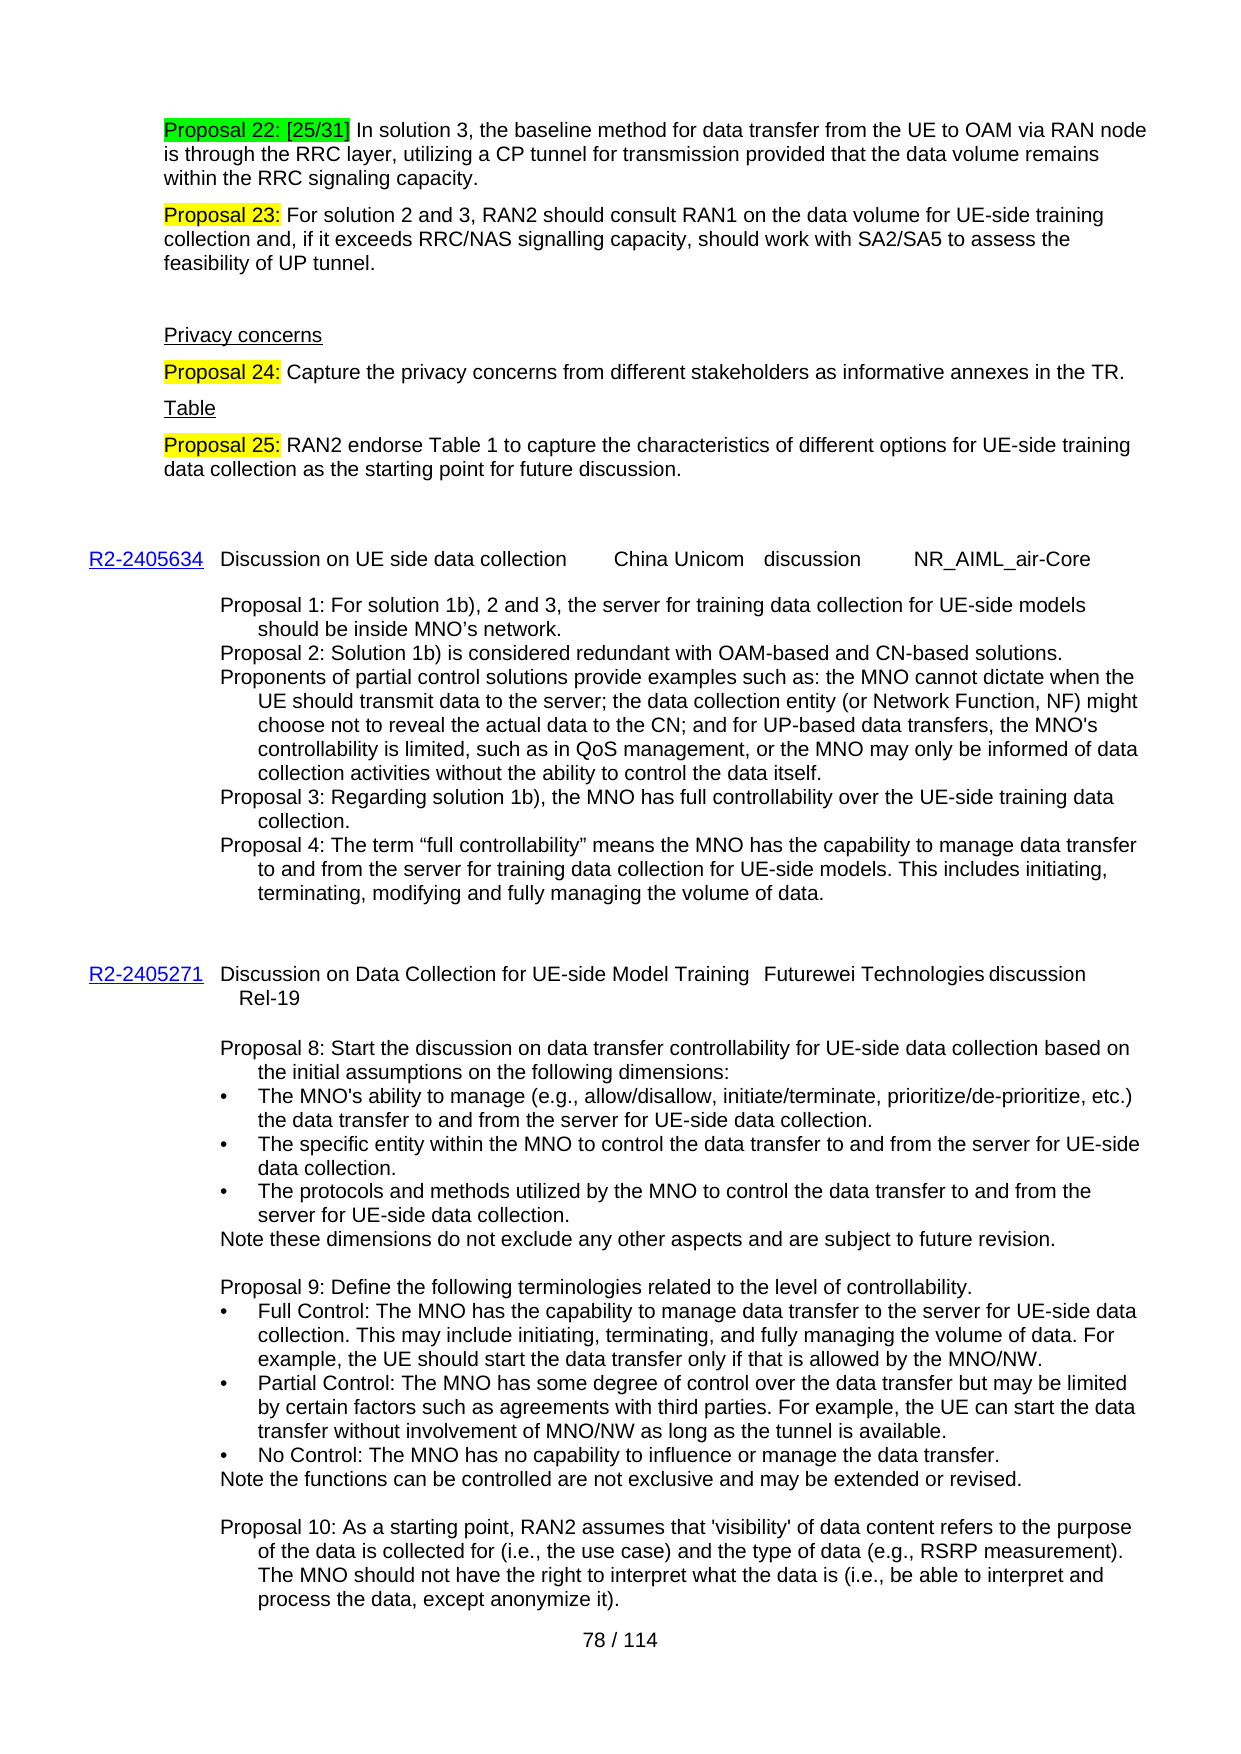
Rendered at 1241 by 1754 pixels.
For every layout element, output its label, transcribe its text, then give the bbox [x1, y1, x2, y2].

text • The protocols and methods utilized by the MNO to control the data transfer to and from the server for UE-side data collection. [220, 1179, 1152, 1227]
text Note these dimensions do not exclude any other aspects and are subject to future revision. [220, 1227, 1152, 1251]
text Note the functions can be controlled are not exclusive and may be extended or revised. [220, 1467, 1152, 1491]
text Proposal 8: Start the discussion on data transfer controllability for UE-side data collection based on the initial assumptions on the following dimensions: [220, 1036, 1152, 1083]
text • The MNO's ability to manage (e.g., allow/disallow, initiate/terminate, prioritize/de-prioritize, etc.) the data transfer to and from the server for UE-side data collection. [220, 1083, 1152, 1131]
text Proposal 9: Define the following terminologies related to the level of controllability. [220, 1275, 1152, 1299]
text Proposal 1: For solution 1b), 2 and 3, the server for training data collection for UE-side models should be inside MNO’s network. [220, 593, 1152, 641]
text Proposal 3: Regarding solution 1b), the MNO has full controllability over the UE-side training data collection. [220, 784, 1152, 832]
text Proposal 23: For solution 2 and 3, RAN2 should consult RAN1 on the data volume for UE-side training collection and, if it exceeds RRC/NAS signalling capacity, should work with SA2/SA5 to assess the feasibility of UP tunnel. [164, 202, 1152, 274]
text Proposal 4: The term “full controllability” means the MNO has the capability to manage data transfer to and from the server for training data collection for UE-side models. This includes initiating, terminating, modifying and fully managing the volume of data. [220, 832, 1152, 904]
text • Partial Control: The MNO has some degree of control over the data transfer but may be limited by certain factors such as agreements with third parties. For example, the UE can start the data transfer without involvement of MNO/NW as long as the tunnel is available. [220, 1371, 1152, 1443]
title R2-2405271 Discussion on Data Collection for UE-side Model Training Futurewei Technologies discussion Rel-19 [89, 962, 1152, 1010]
text Proposal 2: Solution 1b) is considered redundant with OAM-based and CN-based solutions. [220, 641, 1152, 665]
text Proposal 22: [25/31] In solution 3, the baseline method for data transfer from the UE to OAM via RAN node is through the RRC layer, utilizing a CP tunnel for transmission provided that the data volume remains within the RRC signaling capacity. [164, 118, 1152, 190]
text Privacy concerns [164, 323, 1152, 347]
text Proposal 25: RAN2 endorse Table 1 to capture the characteristics of different options for UE-side training data collection as the starting point for future discussion. [164, 433, 1152, 481]
title R2-2405634 Discussion on UE side data collection China Unicom discussion NR_AIML_air-Core [89, 547, 1152, 571]
text • The specific entity within the MNO to control the data transfer to and from the server for UE-side data collection. [220, 1131, 1152, 1179]
text Table [164, 396, 1152, 420]
text Proposal 10: As a starting point, RAN2 assumes that 'visibility' of data content refers to the purpose of the data is collected for (i.e., the use case) and the type of data (e.g., RSRP measurement). The MNO should not have the right to interpret what the data is (i.e., be able to interpret and process the data, except anonymize it). [220, 1515, 1152, 1611]
text Proponents of partial control solutions provide examples such as: the MNO cannot dictate when the UE should transmit data to the server; the data collection entity (or Network Function, NF) might choose not to reveal the actual data to the CN; and for UP-based data transfers, the MNO's controllability is limited, such as in QoS management, or the MNO may only be informed of data collection activities without the ability to control the data itself. [220, 665, 1152, 784]
text • Full Control: The MNO has the capability to manage data transfer to the server for UE-side data collection. This may include initiating, terminating, and fully managing the volume of data. For example, the UE should start the data transfer only if that is allowed by the MNO/NW. [220, 1299, 1152, 1371]
text Proposal 24: Capture the privacy concerns from different stakeholders as informative annexes in the TR. [281, 360, 1152, 384]
text • No Control: The MNO has no capability to influence or manage the data transfer. [220, 1443, 1152, 1467]
